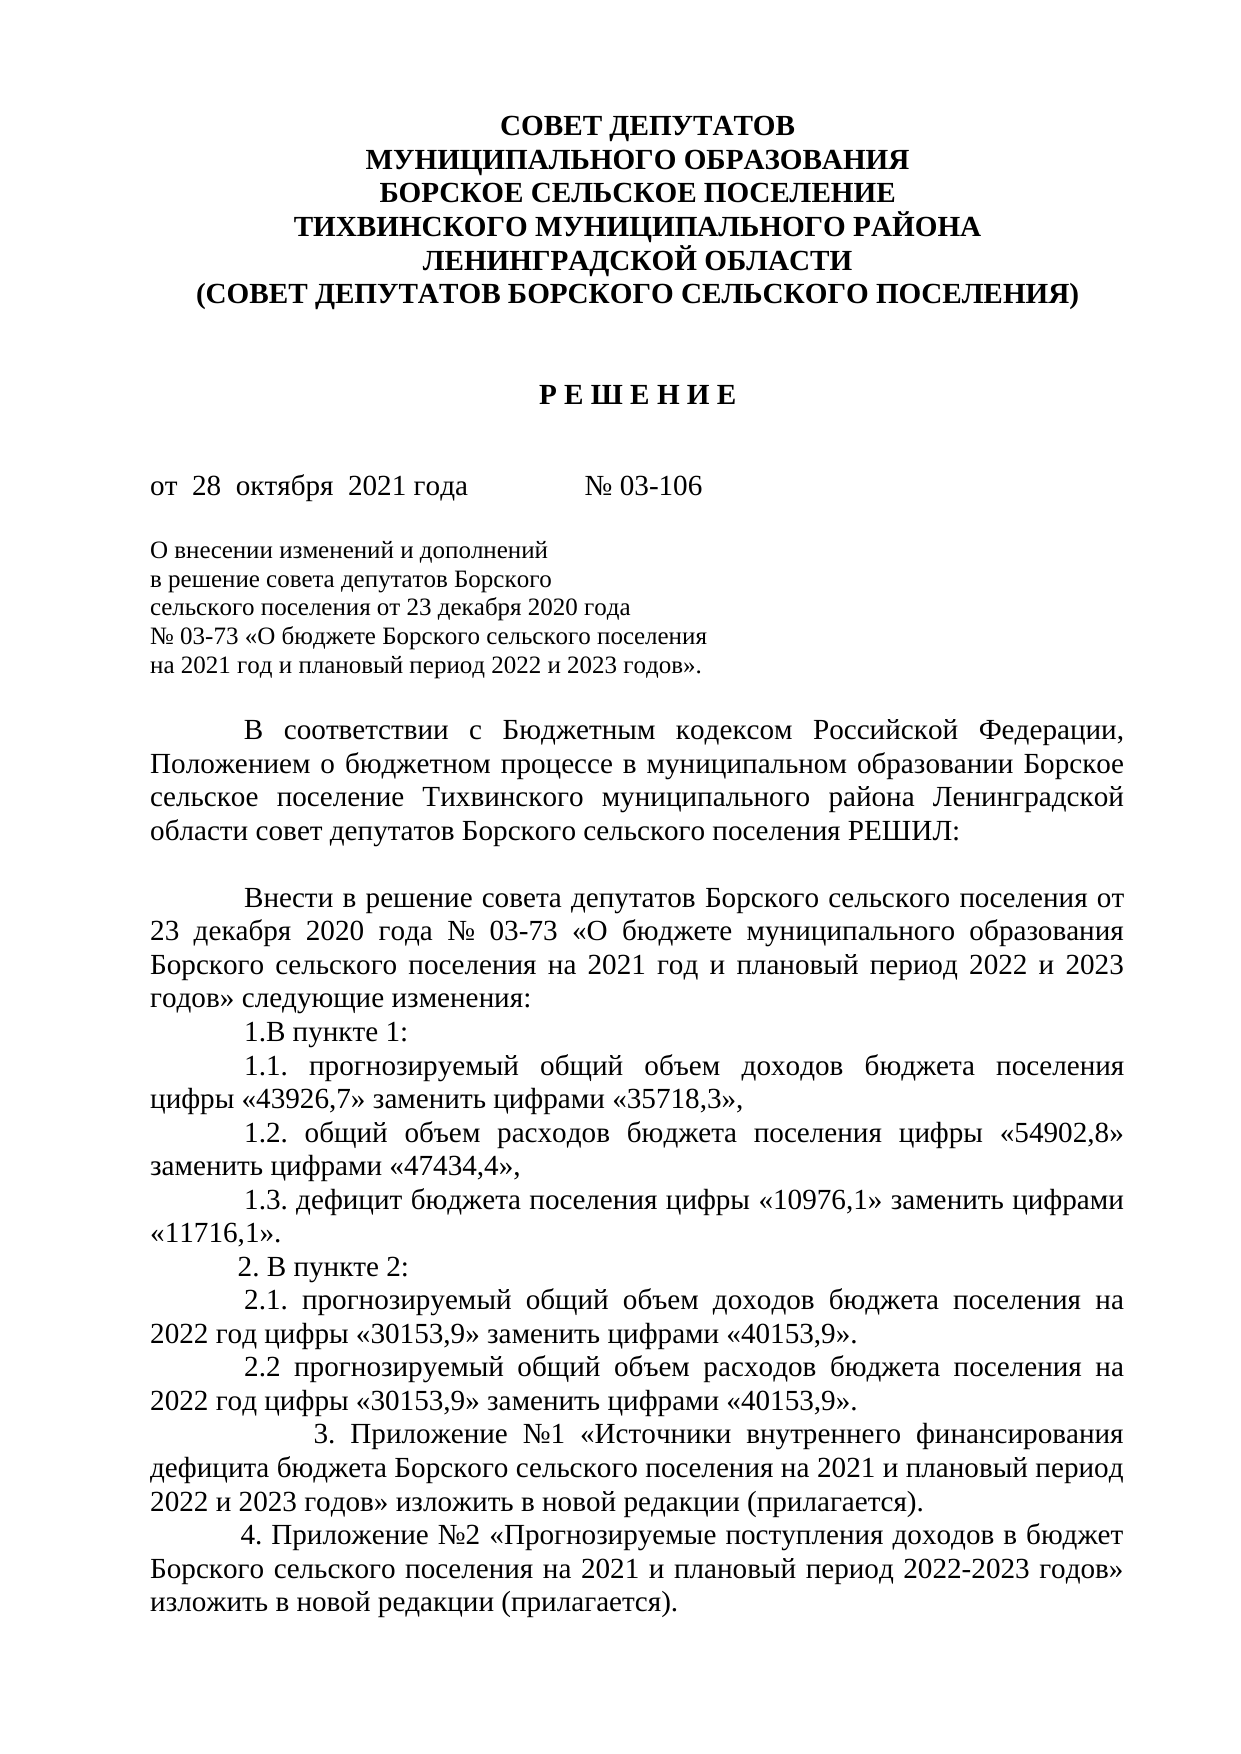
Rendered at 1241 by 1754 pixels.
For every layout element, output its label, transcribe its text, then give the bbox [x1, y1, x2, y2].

text 1.3. дефицит бюджета поселения цифры «10976,1» заменить цифрами «11716,1». [150, 1182, 1125, 1249]
text 2.1. прогнозируемый общий объем доходов бюджета поселения на 2022 год цифры «30153,9» заменить цифрами «40153,9». [150, 1282, 1125, 1349]
text № 03-73 «О бюджете Борского сельского поселения [150, 621, 1125, 650]
text на 2021 год и плановый период 2022 и 2023 годов». [150, 650, 1125, 679]
text 4. Приложение №2 «Прогнозируемые поступления доходов в бюджет Борского сельского поселения на 2021 и плановый период 2022-2023 годов» изложить в новой редакции (прилагается). [150, 1517, 1125, 1618]
title ТИХВИНСКОГО МУНИЦИПАЛЬНОГО РАЙОНА [150, 209, 1125, 243]
text 2.2 прогнозируемый общий объем расходов бюджета поселения на 2022 год цифры «30153,9» заменить цифрами «40153,9». [150, 1349, 1125, 1417]
title СОВЕТ ДЕПУТАТОВ [150, 108, 1125, 142]
subtitle Р Е Ш Е Н И Е [150, 377, 1125, 410]
text Внести в решение совета депутатов Борского сельского поселения от 23 декабря 2020 года № 03-73 «О бюджете муниципального образования Борского сельского поселения на 2021 год и плановый период 2022 и 2023 годов» следующие изменения: [150, 880, 1125, 1014]
title БОРСКОЕ СЕЛЬСКОЕ ПОСЕЛЕНИЕ [150, 176, 1125, 209]
text 3. Приложение №1 «Источники внутреннего финансирования дефицита бюджета Борского сельского поселения на 2021 и плановый период 2022 и 2023 годов» изложить в новой редакции (прилагается). [150, 1417, 1125, 1517]
text 1.2. общий объем расходов бюджета поселения цифры «54902,8» заменить цифрами «47434,4», [150, 1115, 1125, 1182]
text от 28 октября 2021 года № 03-106 [150, 468, 1125, 501]
text О внесении изменений и дополнений [150, 535, 1125, 564]
text сельского поселения от 23 декабря 2020 года [150, 592, 1125, 621]
text В соответствии с Бюджетным кодексом Российской Федерации, Положением о бюджетном процессе в муниципальном образовании Борское сельское поселение Тихвинского муниципального района Ленинградской области совет депутатов Борского сельского поселения РЕШИЛ: [150, 712, 1125, 846]
title ЛЕНИНГРАДСКОЙ ОБЛАСТИ [150, 243, 1125, 276]
text 2. В пункте 2: [150, 1249, 1125, 1282]
title (СОВЕТ ДЕПУТАТОВ БОРСКОГО СЕЛЬСКОГО ПОСЕЛЕНИЯ) [150, 276, 1125, 310]
text в решение совета депутатов Борского [150, 564, 1125, 592]
text 1.1. прогнозируемый общий объем доходов бюджета поселения цифры «43926,7» заменить цифрами «35718,3», [150, 1048, 1125, 1115]
text 1.В пункте 1: [150, 1014, 1125, 1048]
title МУНИЦИПАЛЬНОГО ОБРАЗОВАНИЯ [150, 142, 1125, 176]
